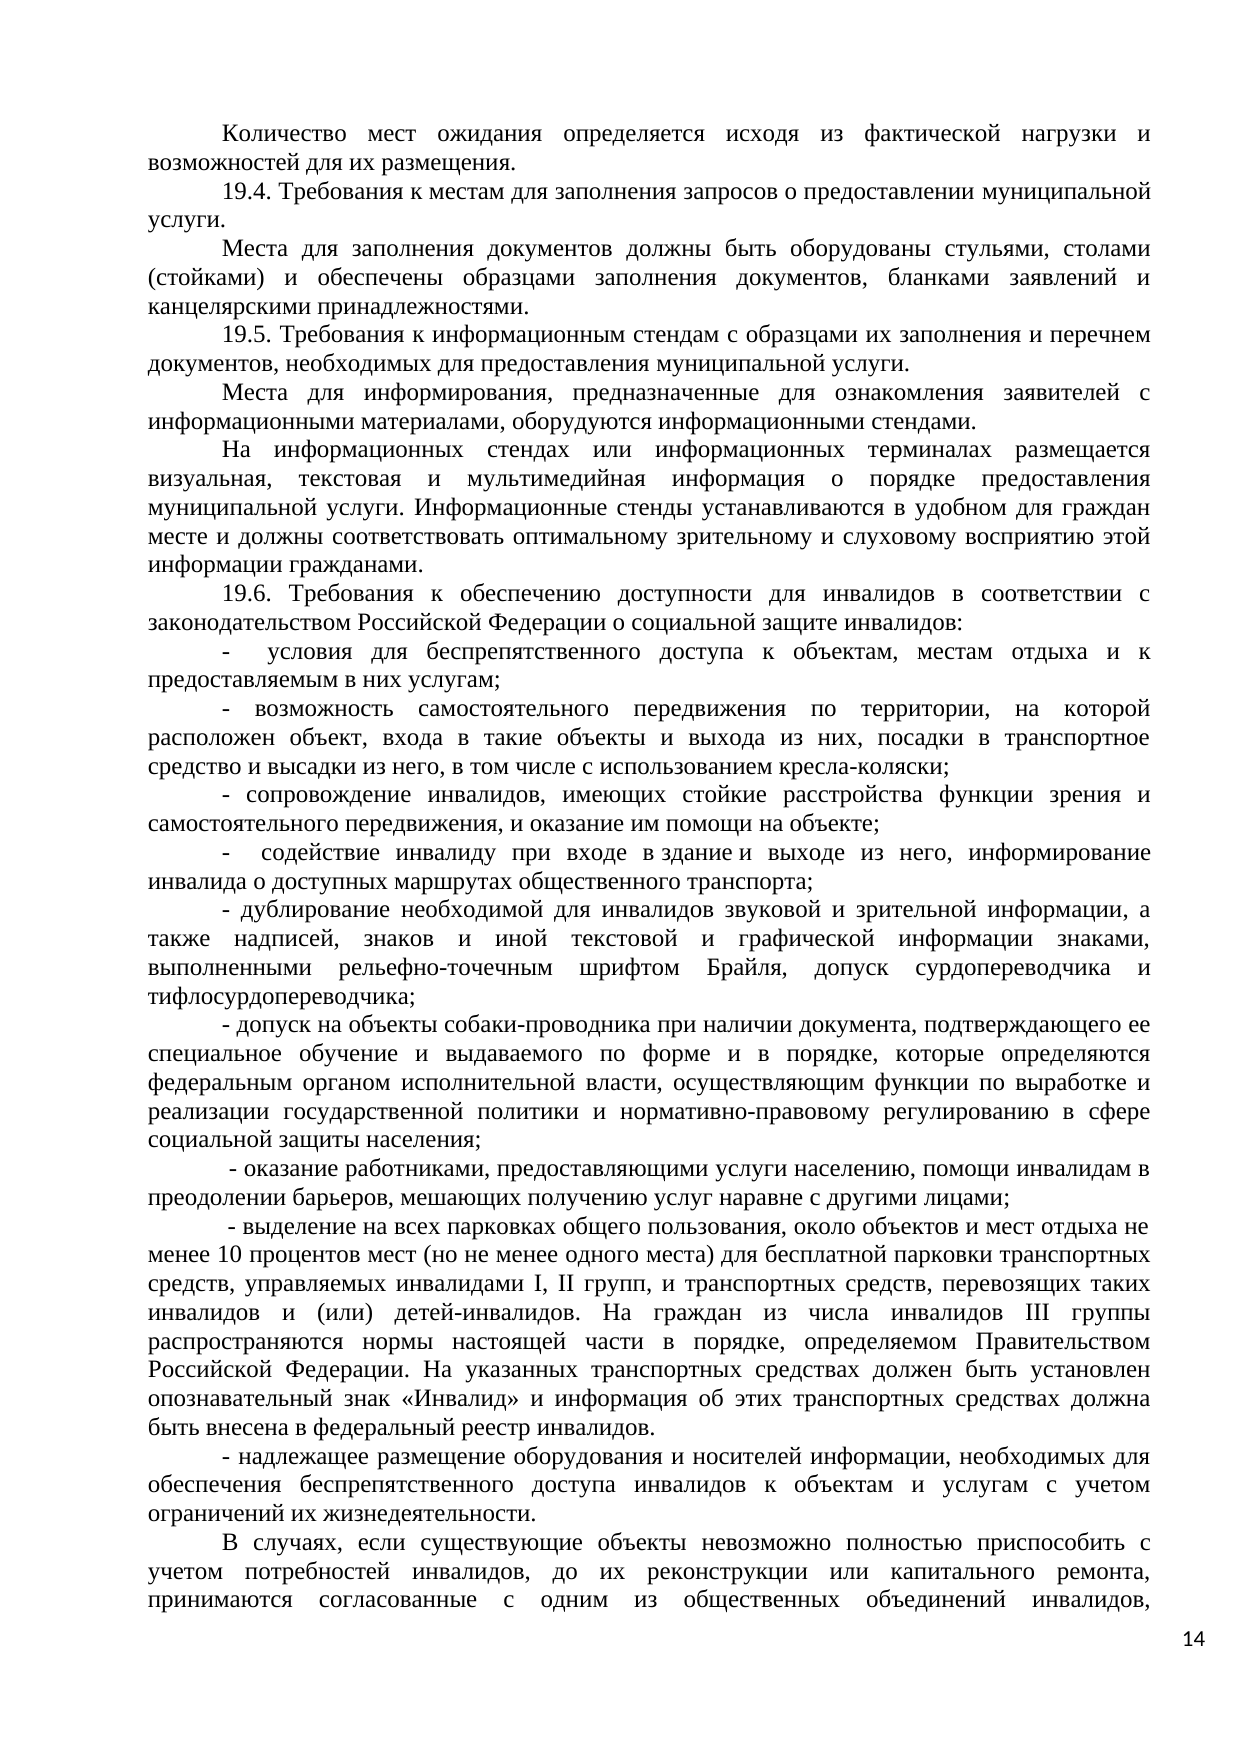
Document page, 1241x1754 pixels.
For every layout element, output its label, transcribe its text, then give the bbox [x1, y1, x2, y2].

text - оказание работниками, предоставляющими услуги населению, помощи инвалидам в преодолении барьеров, мешающих получению услуг наравне с другими лицами; [148, 1153, 1151, 1211]
text - выделение на всех парковках общего пользования, около объектов и мест отдыха не менее 10 процентов мест (но не менее одного места) для бесплатной парковки транспортных средств, управляемых инвалидами I, II групп, и транспортных средств, перевозящих таких инвалидов и (или) детей-инвалидов. На граждан из числа инвалидов III группы распространяются нормы настоящей части в порядке, определяемом Правительством Российской Федерации. На указанных транспортных средствах должен быть установлен опознавательный знак «Инвалид» и информация об этих транспортных средствах должна быть внесена в федеральный реестр инвалидов. [148, 1211, 1151, 1441]
text Места для информирования, предназначенные для ознакомления заявителей с информационными материалами, оборудуются информационными стендами. [148, 377, 1151, 434]
text - условия для беспрепятственного доступа к объектам, местам отдыха и к предоставляемым в них услугам; [148, 636, 1151, 693]
text - сопровождение инвалидов, имеющих стойкие расстройства функции зрения и самостоятельного передвижения, и оказание им помощи на объекте; [148, 779, 1151, 837]
text - содействие инвалиду при входе в здание и выходе из него, информирование инвалида о доступных маршрутах общественного транспорта; [148, 837, 1151, 894]
text Места для заполнения документов должны быть оборудованы стульями, столами (стойками) и обеспечены образцами заполнения документов, бланками заявлений и канцелярскими принадлежностями. [148, 233, 1151, 319]
text На информационных стендах или информационных терминалах размещается визуальная, текстовая и мультимедийная информация о порядке предоставления муниципальной услуги. Информационные стенды устанавливаются в удобном для граждан месте и должны соответствовать оптимальному зрительному и слуховому восприятию этой информации гражданами. [148, 434, 1151, 578]
text - возможность самостоятельного передвижения по территории, на которой расположен объект, входа в такие объекты и выхода из них, посадки в транспортное средство и высадки из него, в том числе с использованием кресла-коляски; [148, 693, 1151, 779]
text 19.4. Требования к местам для заполнения запросов о предоставлении муниципальной услуги. [148, 176, 1151, 233]
text - допуск на объекты собаки-проводника при наличии документа, подтверждающего ее специальное обучение и выдаваемого по форме и в порядке, которые определяются федеральным органом исполнительной власти, осуществляющим функции по выработке и реализации государственной политики и нормативно-правовому регулированию в сфере социальной защиты населения; [148, 1009, 1151, 1153]
text - дублирование необходимой для инвалидов звуковой и зрительной информации, а также надписей, знаков и иной текстовой и графической информации знаками, выполненными рельефно-точечным шрифтом Брайля, допуск сурдопереводчика и тифлосурдопереводчика; [148, 894, 1151, 1009]
text Количество мест ожидания определяется исходя из фактической нагрузки и возможностей для их размещения. [148, 118, 1151, 176]
text - надлежащее размещение оборудования и носителей информации, необходимых для обеспечения беспрепятственного доступа инвалидов к объектам и услугам с учетом ограничений их жизнедеятельности. [148, 1441, 1151, 1527]
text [148, 1527, 1151, 1613]
text 19.5. Требования к информационным стендам с образцами их заполнения и перечнем документов, необходимых для предоставления муниципальной услуги. [148, 319, 1151, 377]
text 19.6. Требования к обеспечению доступности для инвалидов в соответствии с законодательством Российской Федерации о социальной защите инвалидов: [148, 578, 1151, 636]
